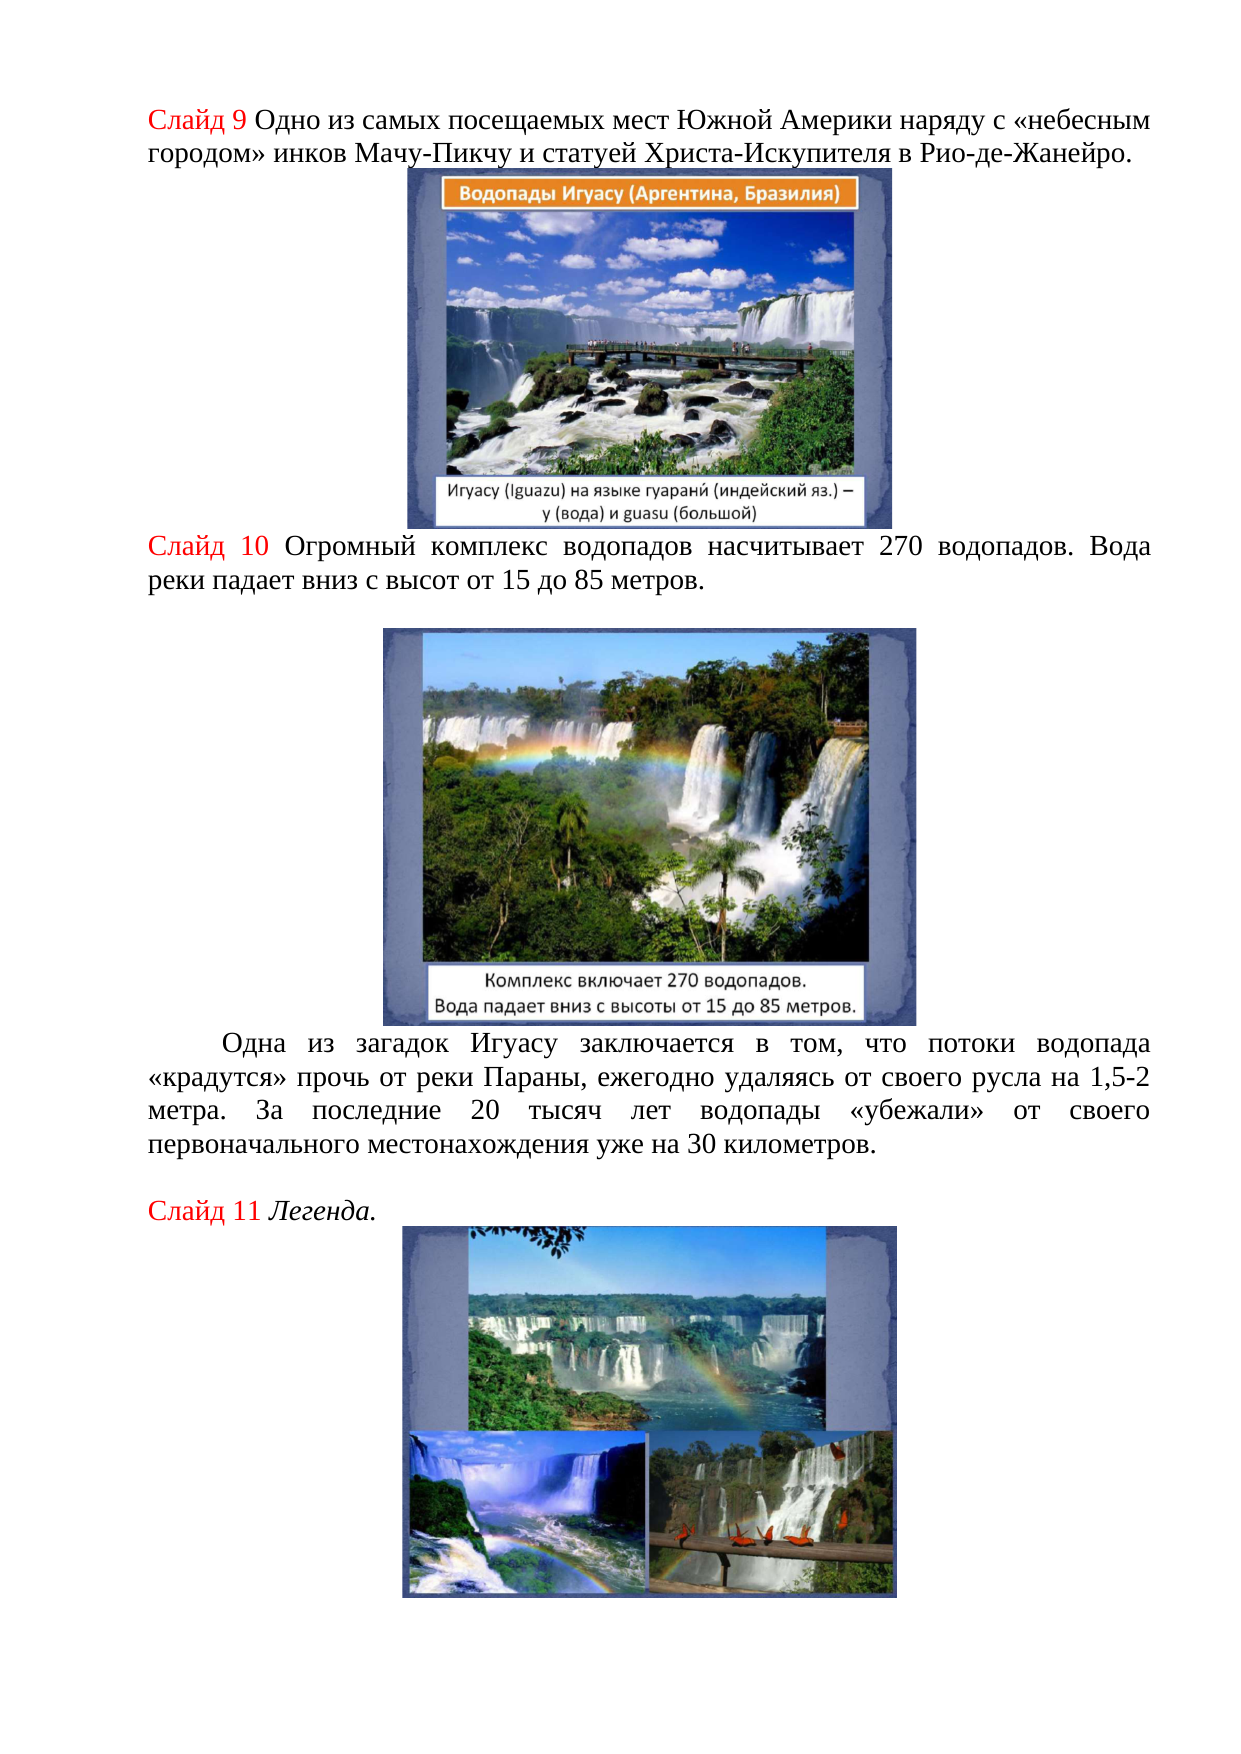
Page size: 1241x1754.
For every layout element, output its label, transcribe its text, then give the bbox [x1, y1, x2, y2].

picture [402, 1226, 897, 1598]
text Одна из загадок Игуасу заключается в том, что потоки водопада «крадутся» прочь от реки Параны, ежегодно удаляясь от своего русла на 1,5-2 метра. За последние 20 тысяч лет водопады «убежали» от своего первоначального местонахождения уже на 30 километров. [148, 1025, 1152, 1159]
picture [407, 168, 893, 529]
text Слайд 9 Одно из самых посещаемых мест Южной Америки наряду с «небесным городом» инков Мачу-Пикчу и статуей Христа-Искупителя в Рио-де-Жанейро. [148, 102, 1152, 169]
text Слайд 10 Огромный комплекс водопадов насчитывает 270 водопадов. Вода реки падает вниз с высот от 15 до 85 метров. [148, 528, 1152, 595]
picture [383, 628, 917, 1026]
text Слайд 11 Легенда. [148, 1193, 1152, 1227]
